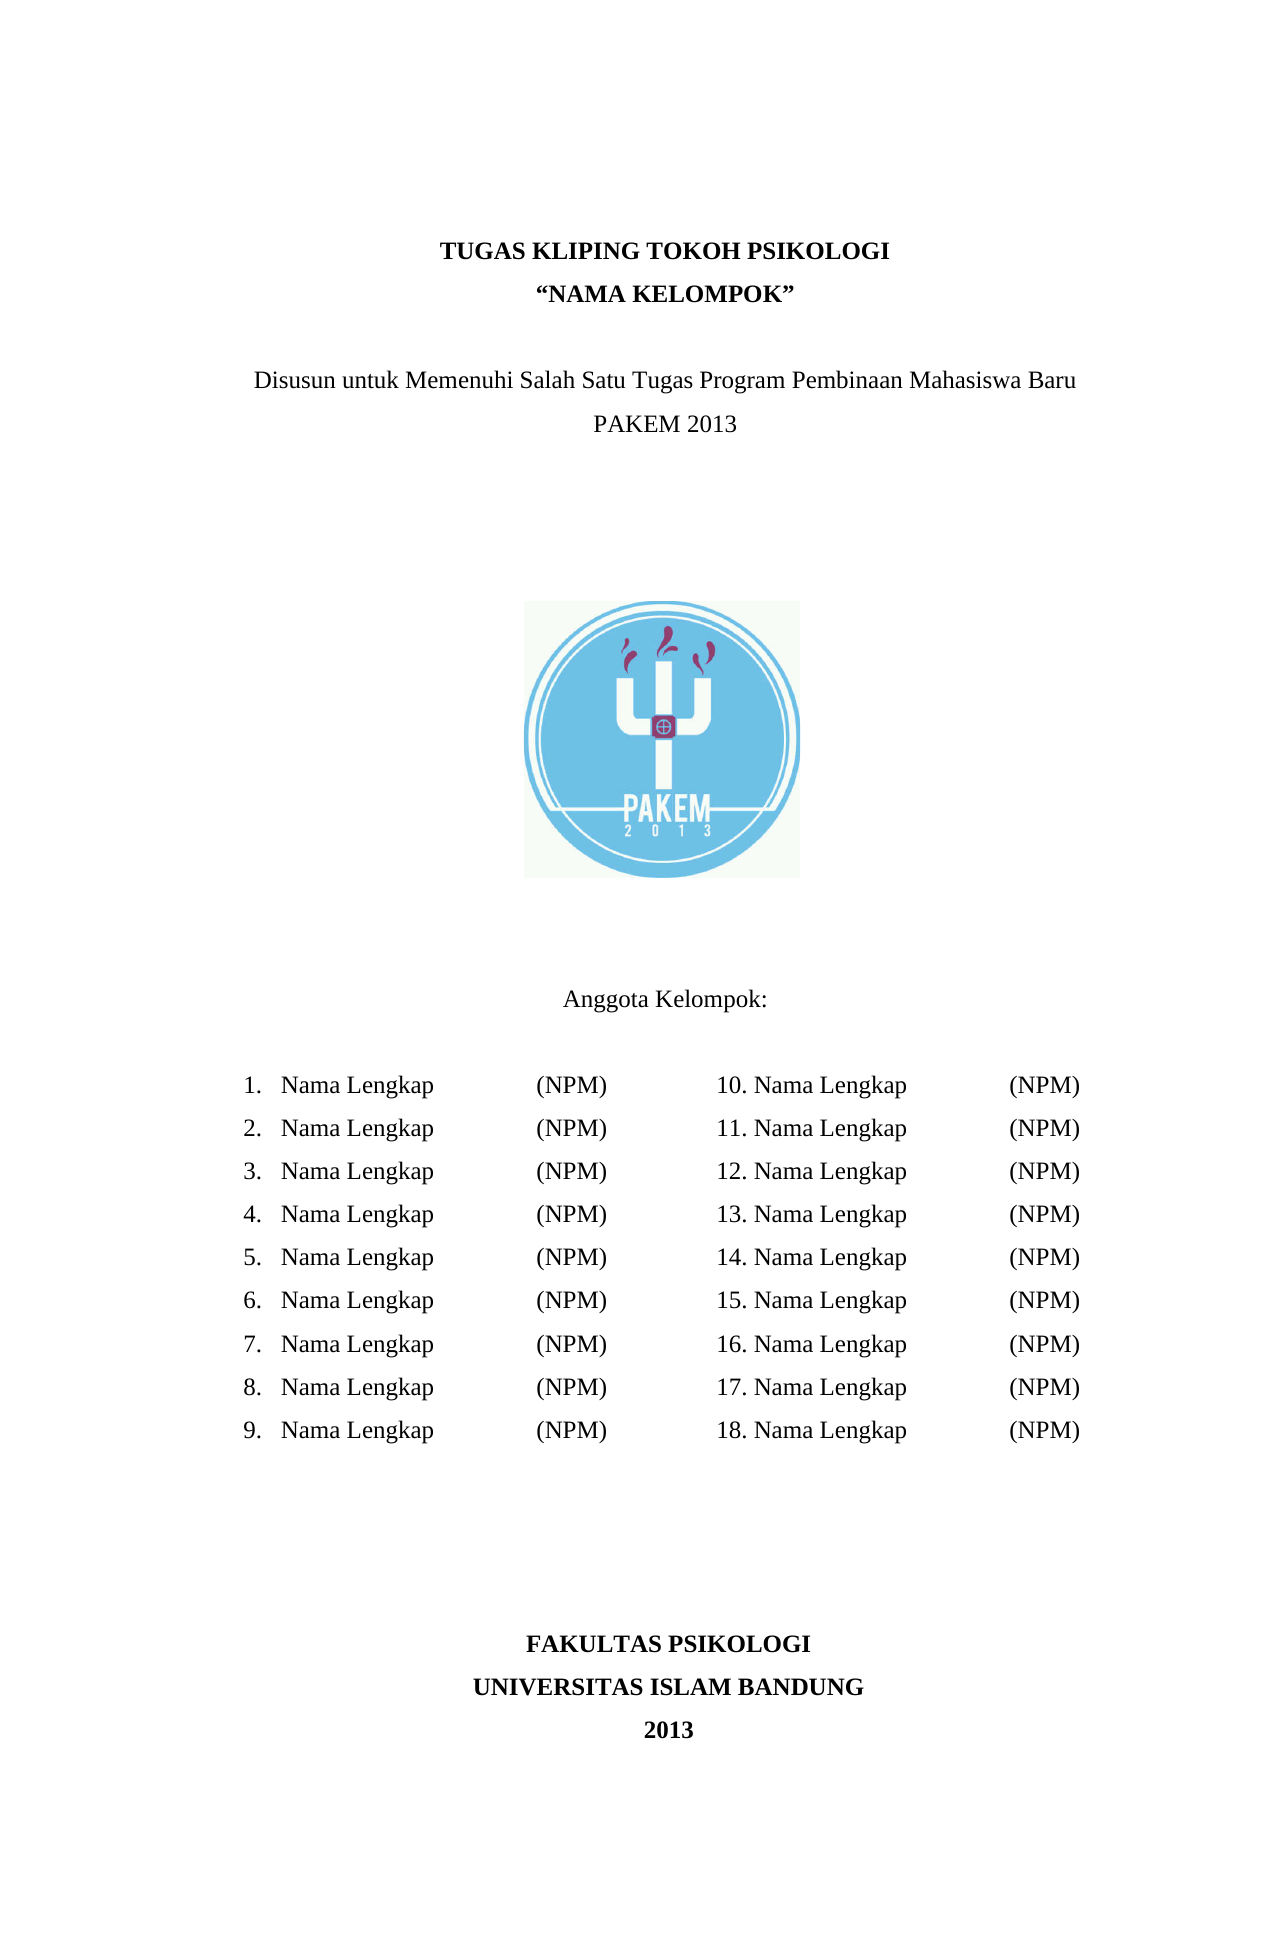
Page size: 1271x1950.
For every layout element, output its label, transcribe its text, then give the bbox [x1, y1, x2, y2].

list Nama Lengkap (NPM) [716, 1156, 1094, 1185]
list Nama Lengkap (NPM) [716, 1242, 1094, 1271]
text Disusun untuk Memenuhi Salah Satu Tugas Program Pembinaan Mahasiswa Baru PAKEM 2013 [236, 366, 1094, 437]
list Nama Lengkap (NPM) [243, 1415, 621, 1444]
text UNIVERSITAS ISLAM BANDUNG [243, 1672, 1094, 1701]
text FAKULTAS PSIKOLOGI [243, 1629, 1094, 1658]
list Nama Lengkap (NPM) [243, 1372, 621, 1401]
list Nama Lengkap (NPM) [716, 1286, 1094, 1314]
list Nama Lengkap (NPM) [716, 1113, 1094, 1142]
text “NAMA KELOMPOK” [236, 279, 1094, 308]
list Nama Lengkap (NPM) [716, 1070, 1094, 1099]
list Nama Lengkap (NPM) [243, 1156, 621, 1185]
list Nama Lengkap (NPM) [716, 1199, 1094, 1228]
list Nama Lengkap (NPM) [243, 1113, 621, 1142]
picture [523, 601, 801, 878]
text TUGAS KLIPING TOKOH PSIKOLOGI [236, 236, 1094, 265]
list Nama Lengkap (NPM) [243, 1286, 621, 1314]
list Nama Lengkap (NPM) [243, 1329, 621, 1357]
text 2013 [243, 1715, 1094, 1744]
list Nama Lengkap (NPM) [243, 1070, 621, 1099]
list Nama Lengkap (NPM) [716, 1372, 1094, 1401]
list Nama Lengkap (NPM) [716, 1415, 1094, 1444]
list Nama Lengkap (NPM) [716, 1329, 1094, 1357]
list Nama Lengkap (NPM) [243, 1199, 621, 1228]
text Anggota Kelompok: [236, 984, 1094, 1012]
list Nama Lengkap (NPM) [243, 1242, 621, 1271]
